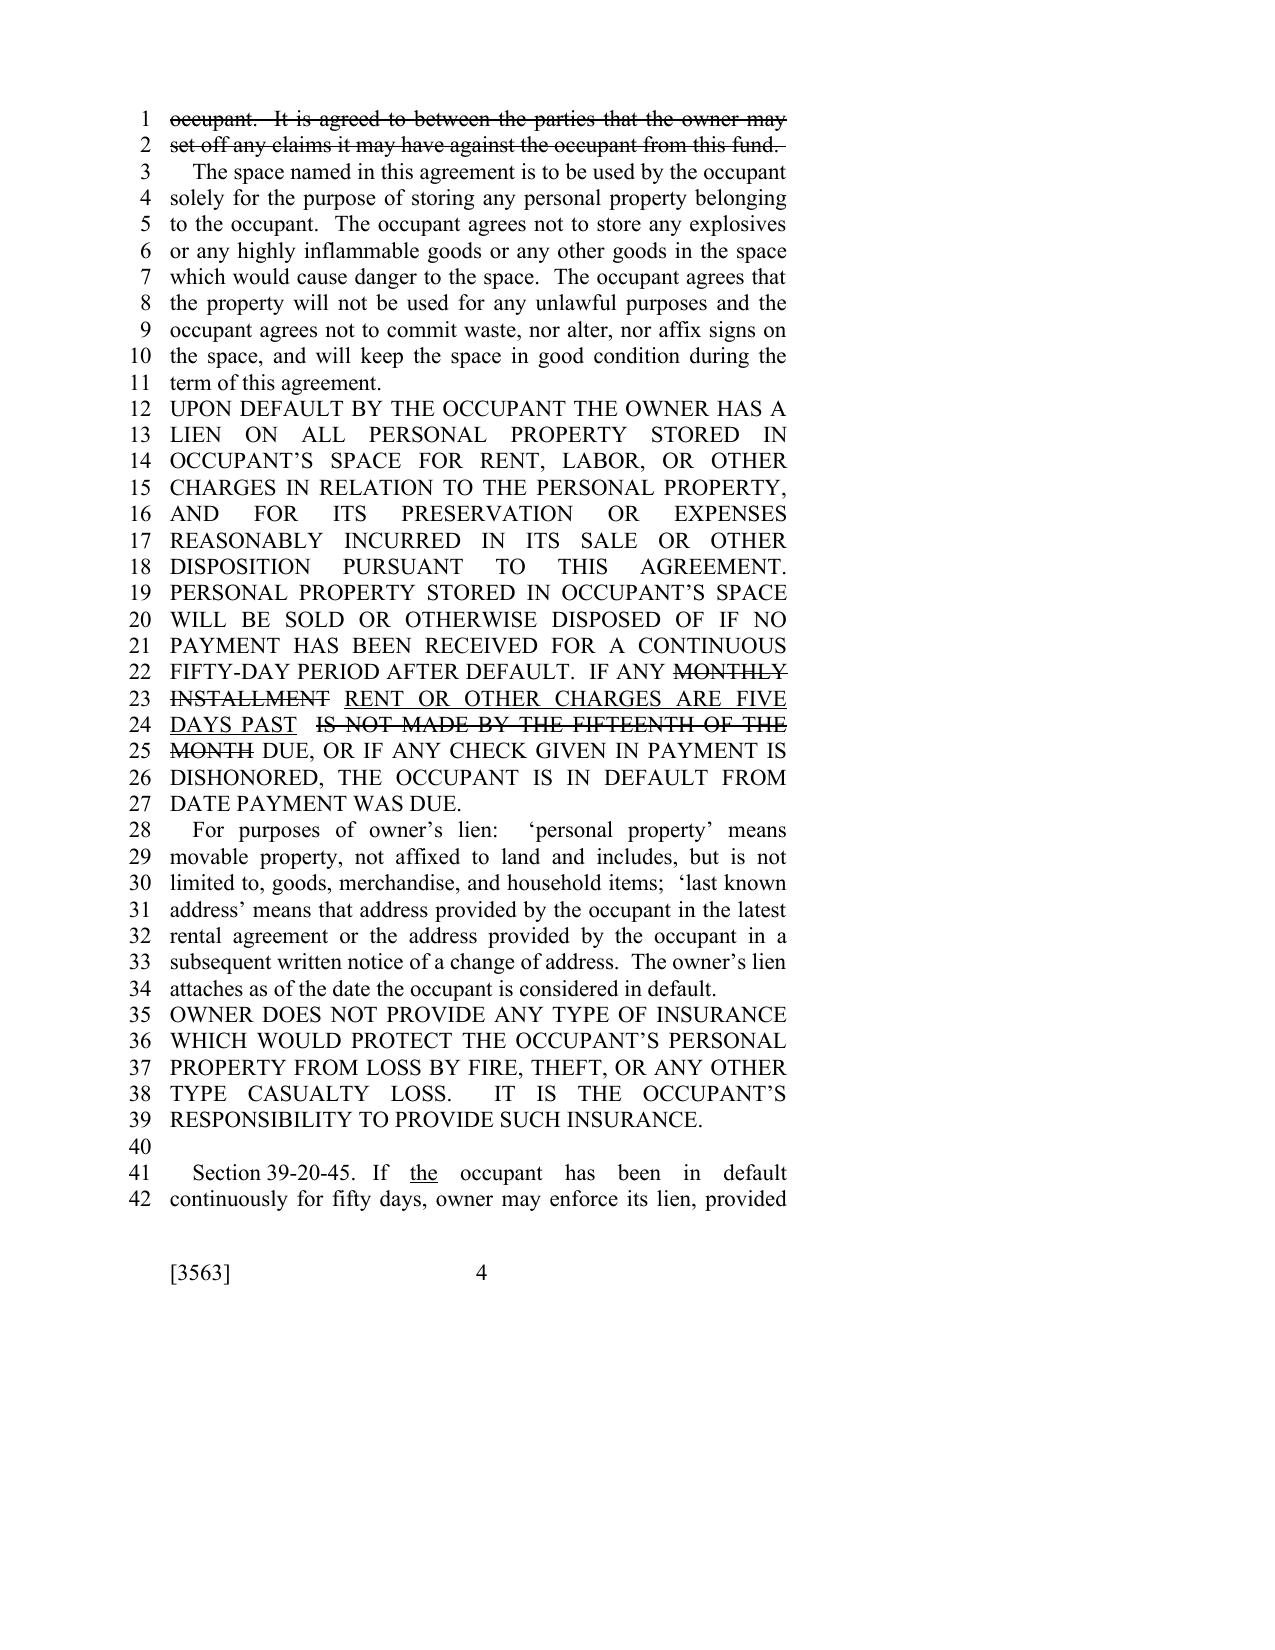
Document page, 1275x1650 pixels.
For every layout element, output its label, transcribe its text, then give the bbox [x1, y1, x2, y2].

text For purposes of owner’s lien: ‘personal property’ means movable property, not affixed to land and includes, but is not limited to, goods, merchandise, and household items; ‘last known address’ means that address provided by the occupant in the latest rental agreement or the address provided by the occupant in a subsequent written notice of a change of address. The owner’s lien attaches as of the date the occupant is considered in default. [169, 817, 787, 1001]
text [169, 120, 787, 158]
text UPON DEFAULT BY THE OCCUPANT THE OWNER HAS A LIEN ON ALL PERSONAL PROPERTY STORED IN OCCUPANT’S SPACE FOR RENT, LABOR, OR OTHER CHARGES IN RELATION TO THE PERSONAL PROPERTY, AND FOR ITS PRESERVATION OR EXPENSES REASONABLY INCURRED IN ITS SALE OR OTHER DISPOSITION PURSUANT TO THIS AGREEMENT. PERSONAL PROPERTY STORED IN OCCUPANT’S SPACE WILL BE SOLD OR OTHERWISE DISPOSED OF IF NO PAYMENT HAS BEEN RECEIVED FOR A CONTINUOUS FIFTY-DAY PERIOD AFTER DEFAULT. IF ANY MONTHLY INSTALLMENT RENT OR OTHER CHARGES ARE FIVE DAYS PAST IS NOT MADE BY THE FIFTEENTH OF THE MONTH DUE, OR IF ANY CHECK GIVEN IN PAYMENT IS DISHONORED, THE OCCUPANT IS IN DEFAULT FROM DATE PAYMENT WAS DUE. [169, 395, 787, 817]
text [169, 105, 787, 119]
text The space named in this agreement is to be used by the occupant solely for the purpose of storing any personal property belonging to the occupant. The occupant agrees not to store any explosives or any highly inflammable goods or any other goods in the space which would cause danger to the space. The occupant agrees that the property will not be used for any unlawful purposes and the occupant agrees not to commit waste, nor alter, nor affix signs on the space, and will keep the space in good condition during the term of this agreement. [169, 158, 787, 395]
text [169, 1159, 787, 1212]
text OWNER DOES NOT PROVIDE ANY TYPE OF INSURANCE WHICH WOULD PROTECT THE OCCUPANT’S PERSONAL PROPERTY FROM LOSS BY FIRE, THEFT, OR ANY OTHER TYPE CASUALTY LOSS. IT IS THE OCCUPANT’S RESPONSIBILITY TO PROVIDE SUCH INSURANCE. [169, 1001, 787, 1133]
